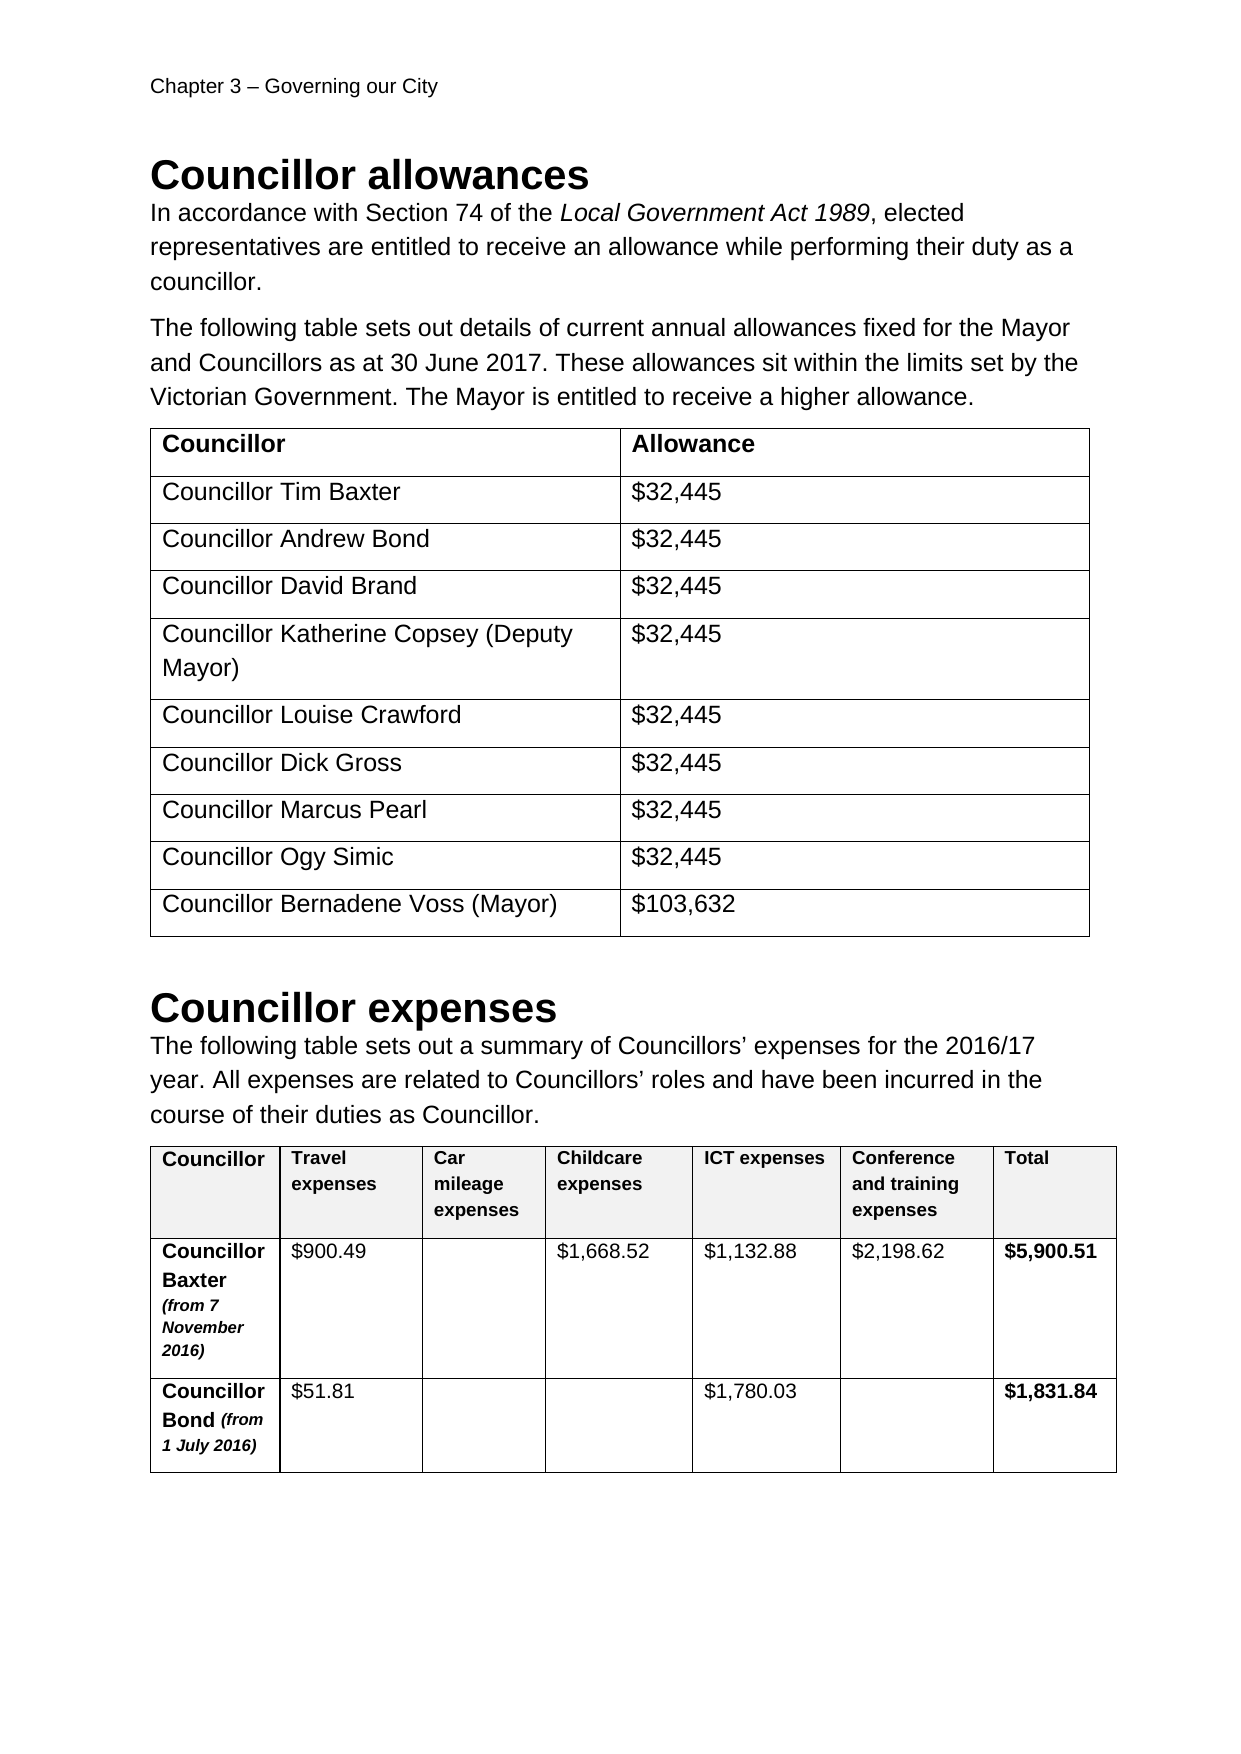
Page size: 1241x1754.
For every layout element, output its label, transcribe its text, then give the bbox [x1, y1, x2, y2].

text The following table sets out a summary of Councillors’ expenses for the 2016/17 year. All expenses are related to Councillors’ roles and have been incurred in the course of their duties as Councillor. [150, 1031, 1090, 1129]
table_cell $32,445 [621, 477, 1089, 523]
table_cell $32,445 [621, 795, 1089, 841]
text The following table sets out details of current annual allowances fixed for the Mayor and Councillors as at 30 June 2017. These allowances sit within the limits set by the Victorian Government. The Mayor is entitled to receive a higher allowance. [150, 313, 1090, 411]
table_cell [841, 1379, 993, 1472]
table_cell $900.49 [281, 1239, 422, 1378]
table_cell $103,632 [621, 890, 1089, 936]
table_cell Councillor Bernadene Voss (Mayor) [151, 890, 620, 936]
table_header Total [994, 1147, 1116, 1238]
table_cell Councillor David Brand [151, 571, 620, 617]
table_cell $1,668.52 [546, 1239, 692, 1378]
table_cell Councillor Ogy Simic [151, 842, 620, 888]
table_cell $32,445 [621, 571, 1089, 617]
text Councillor expenses [150, 983, 1090, 1031]
table_cell $32,445 [621, 700, 1089, 747]
table_cell $1,780.03 [693, 1379, 840, 1472]
table_header Conference and training expenses [841, 1147, 993, 1238]
table_header Car mileage expenses [423, 1147, 545, 1238]
table_cell Councillor Bond (from 1 July 2016) [151, 1379, 279, 1472]
table_cell $32,445 [621, 619, 1089, 699]
table_cell Councillor Katherine Copsey (Deputy Mayor) [151, 619, 620, 699]
table_cell $5,900.51 [994, 1239, 1116, 1378]
table_cell Councillor Baxter (from 7 November 2016) [151, 1239, 279, 1378]
table_cell $32,445 [621, 748, 1089, 794]
table_cell $1,831.84 [994, 1379, 1116, 1472]
table_cell Councillor Tim Baxter [151, 477, 620, 523]
table_cell [423, 1239, 545, 1378]
table_header Councillor [151, 429, 620, 476]
table_cell $32,445 [621, 842, 1089, 888]
table_cell $2,198.62 [841, 1239, 993, 1378]
text Councillor allowances [150, 150, 1090, 198]
table_cell $51.81 [281, 1379, 422, 1472]
table_cell Councillor Louise Crawford [151, 700, 620, 747]
table_cell $32,445 [621, 524, 1089, 570]
table_cell [546, 1379, 692, 1472]
table_header ICT expenses [693, 1147, 840, 1238]
table_header Councillor [151, 1147, 279, 1238]
table_header Childcare expenses [546, 1147, 692, 1238]
table_header Allowance [621, 429, 1089, 476]
text In accordance with Section 74 of the Local Government Act 1989, elected representatives are entitled to receive an allowance while performing their duty as a councillor. [150, 198, 1090, 296]
table_cell $1,132.88 [693, 1239, 840, 1378]
table_cell Councillor Marcus Pearl [151, 795, 620, 841]
table_cell Councillor Dick Gross [151, 748, 620, 794]
table_cell [423, 1379, 545, 1472]
table_header Travel expenses [281, 1147, 422, 1238]
table_cell Councillor Andrew Bond [151, 524, 620, 570]
